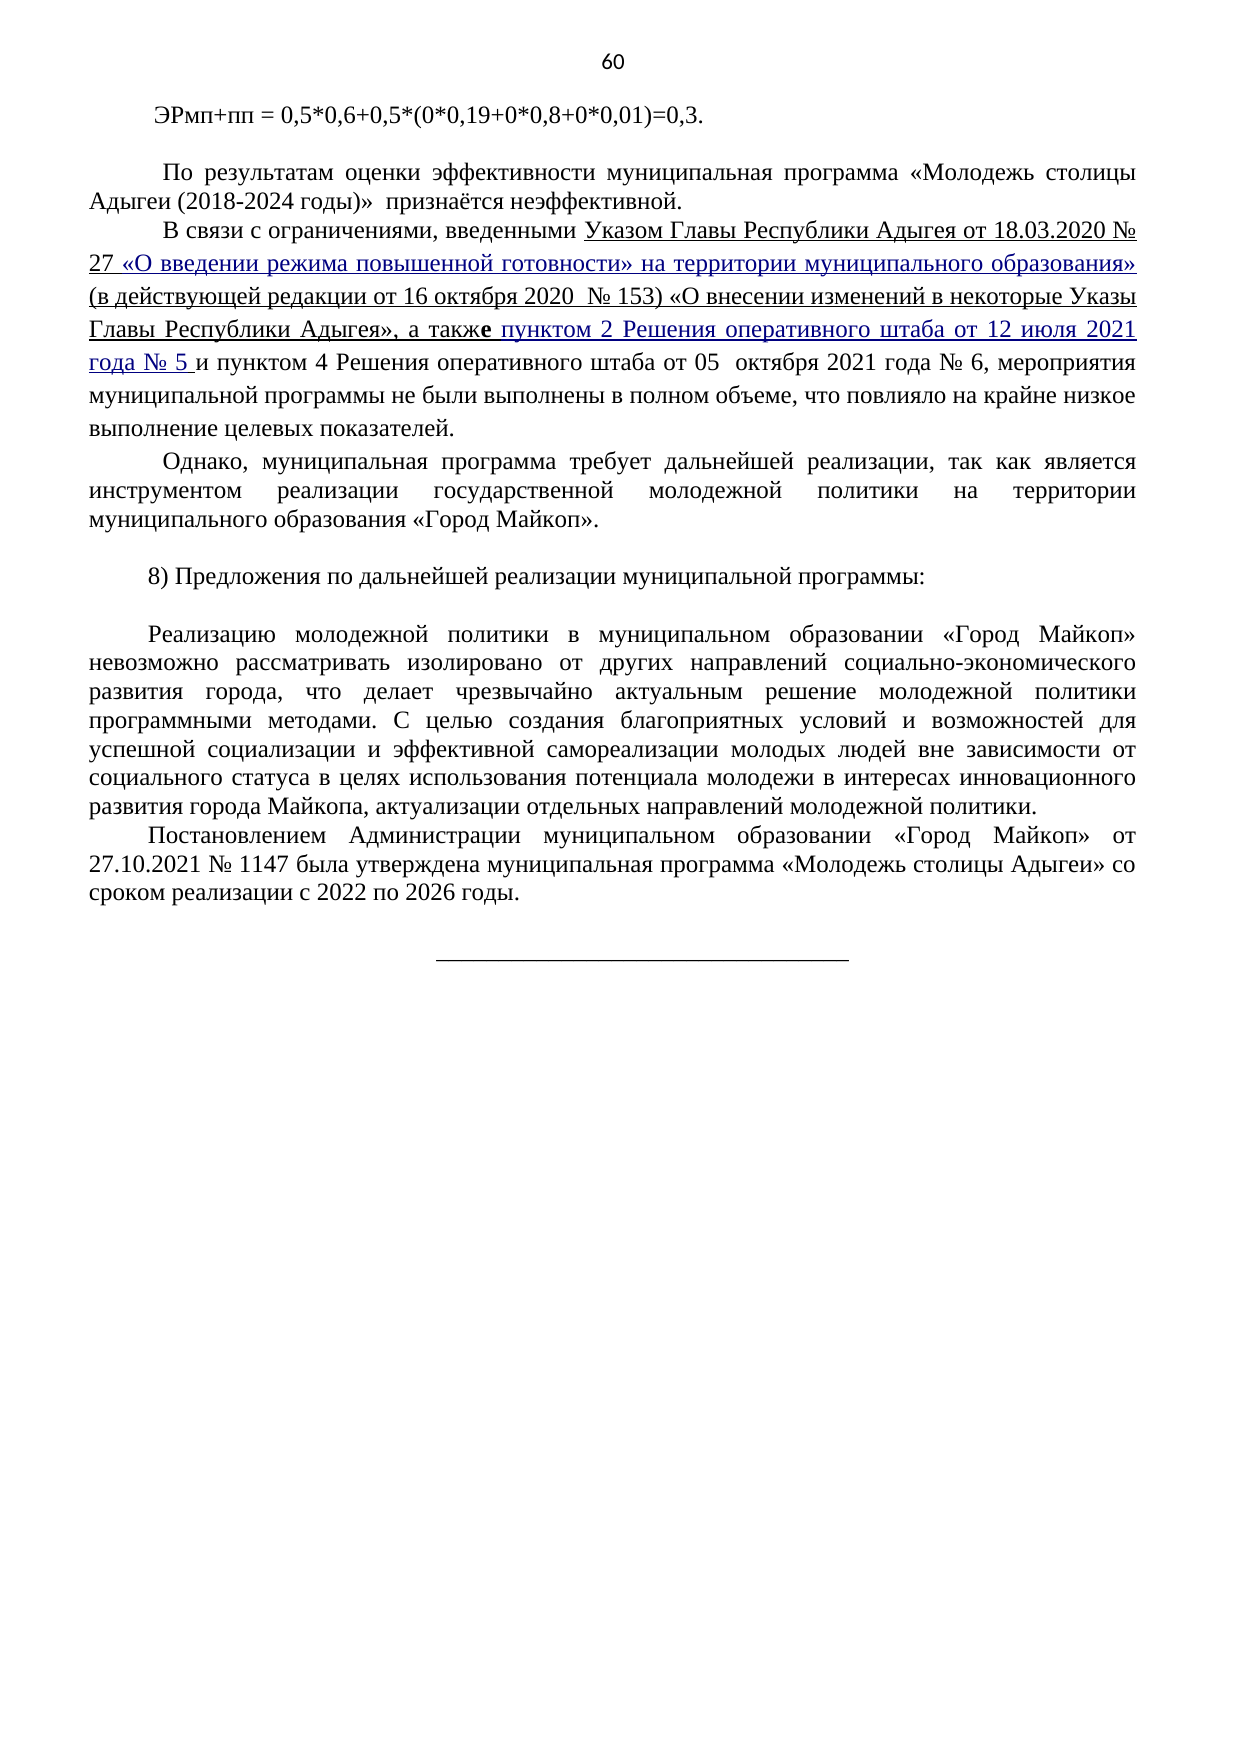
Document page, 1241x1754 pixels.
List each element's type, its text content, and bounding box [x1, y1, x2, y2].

text ЭРмп+пп = 0,5*0,6+0,5*(0*0,19+0*0,8+0*0,01)=0,3. [94, 100, 1131, 129]
text В связи с ограничениями, введенными Указом Главы Республики Адыгея от 18.03.2020 № 27 «О введении режима повышенной готовности» на территории муниципального образования» (в действующей редакции от 16 октября 2020 № 153) «О внесении изменений в некоторые Указы Главы Республики Адыгея», а также пунктом 2 Решения оперативного штаба от 12 июля 2021 года № 5 и пунктом 4 Решения оперативного штаба от 05 октября 2021 года № 6, мероприятия муниципальной программы не были выполнены в полном объеме, что повлияло на крайне низкое выполнение целевых показателей. [89, 341, 1137, 442]
text Постановлением Администрации муниципальном образовании «Город Майкоп» от 27.10.2021 № 1147 была утверждена муниципальная программа «Молодежь столицы Адыгеи» со сроком реализации с 2022 по 2026 годы. [89, 820, 1137, 906]
text В связи с ограничениями, введенными Указом Главы Республики Адыгея от 18.03.2020 № 27 «О введении режима повышенной готовности» на территории муниципального образования» (в действующей редакции от 16 октября 2020 № 153) «О внесении изменений в некоторые Указы Главы Республики Адыгея», а также пунктом 2 Решения оперативного штаба от 12 июля 2021 года № 5 и пунктом 4 Решения оперативного штаба от 05 октября 2021 года № 6, мероприятия муниципальной программы не были выполнены в полном объеме, что повлияло на крайне низкое выполнение целевых показателей. [89, 307, 1137, 339]
text Реализацию молодежной политики в муниципальном образовании «Город Майкоп» невозможно рассматривать изолировано от других направлений социально-экономического развития города, что делает чрезвычайно актуальным решение молодежной политики программными методами. С целью создания благоприятных условий и возможностей для успешной социализации и эффективной самореализации молодых людей вне зависимости от социального статуса в целях использования потенциала молодежи в интересах инновационного развития города Майкопа, актуализации отдельных направлений молодежной политики. [89, 619, 1137, 820]
text В связи с ограничениями, введенными Указом Главы Республики Адыгея от 18.03.2020 № 27 «О введении режима повышенной готовности» на территории муниципального образования» (в действующей редакции от 16 октября 2020 № 153) «О внесении изменений в некоторые Указы Главы Республики Адыгея», а также пунктом 2 Решения оперативного штаба от 12 июля 2021 года № 5 и пунктом 4 Решения оперативного штаба от 05 октября 2021 года № 6, мероприятия муниципальной программы не были выполнены в полном объеме, что повлияло на крайне низкое выполнение целевых показателей. [89, 215, 1137, 273]
text В связи с ограничениями, введенными Указом Главы Республики Адыгея от 18.03.2020 № 27 «О введении режима повышенной готовности» на территории муниципального образования» (в действующей редакции от 16 октября 2020 № 153) «О внесении изменений в некоторые Указы Главы Республики Адыгея», а также пунктом 2 Решения оперативного штаба от 12 июля 2021 года № 5 и пунктом 4 Решения оперативного штаба от 05 октября 2021 года № 6, мероприятия муниципальной программы не были выполнены в полном объеме, что повлияло на крайне низкое выполнение целевых показателей. [89, 274, 1137, 306]
text По результатам оценки эффективности муниципальная программа «Молодежь столицы Адыгеи (2018-2024 годы)» признаётся неэффективной. [89, 157, 1137, 215]
text _________________________________ [89, 935, 1137, 964]
text Однако, муниципальная программа требует дальнейшей реализации, так как является инструментом реализации государственной молодежной политики на территории муниципального образования «Город Майкоп». [89, 446, 1137, 532]
text 8) Предложения по дальнейшей реализации муниципальной программы: [89, 561, 1137, 590]
